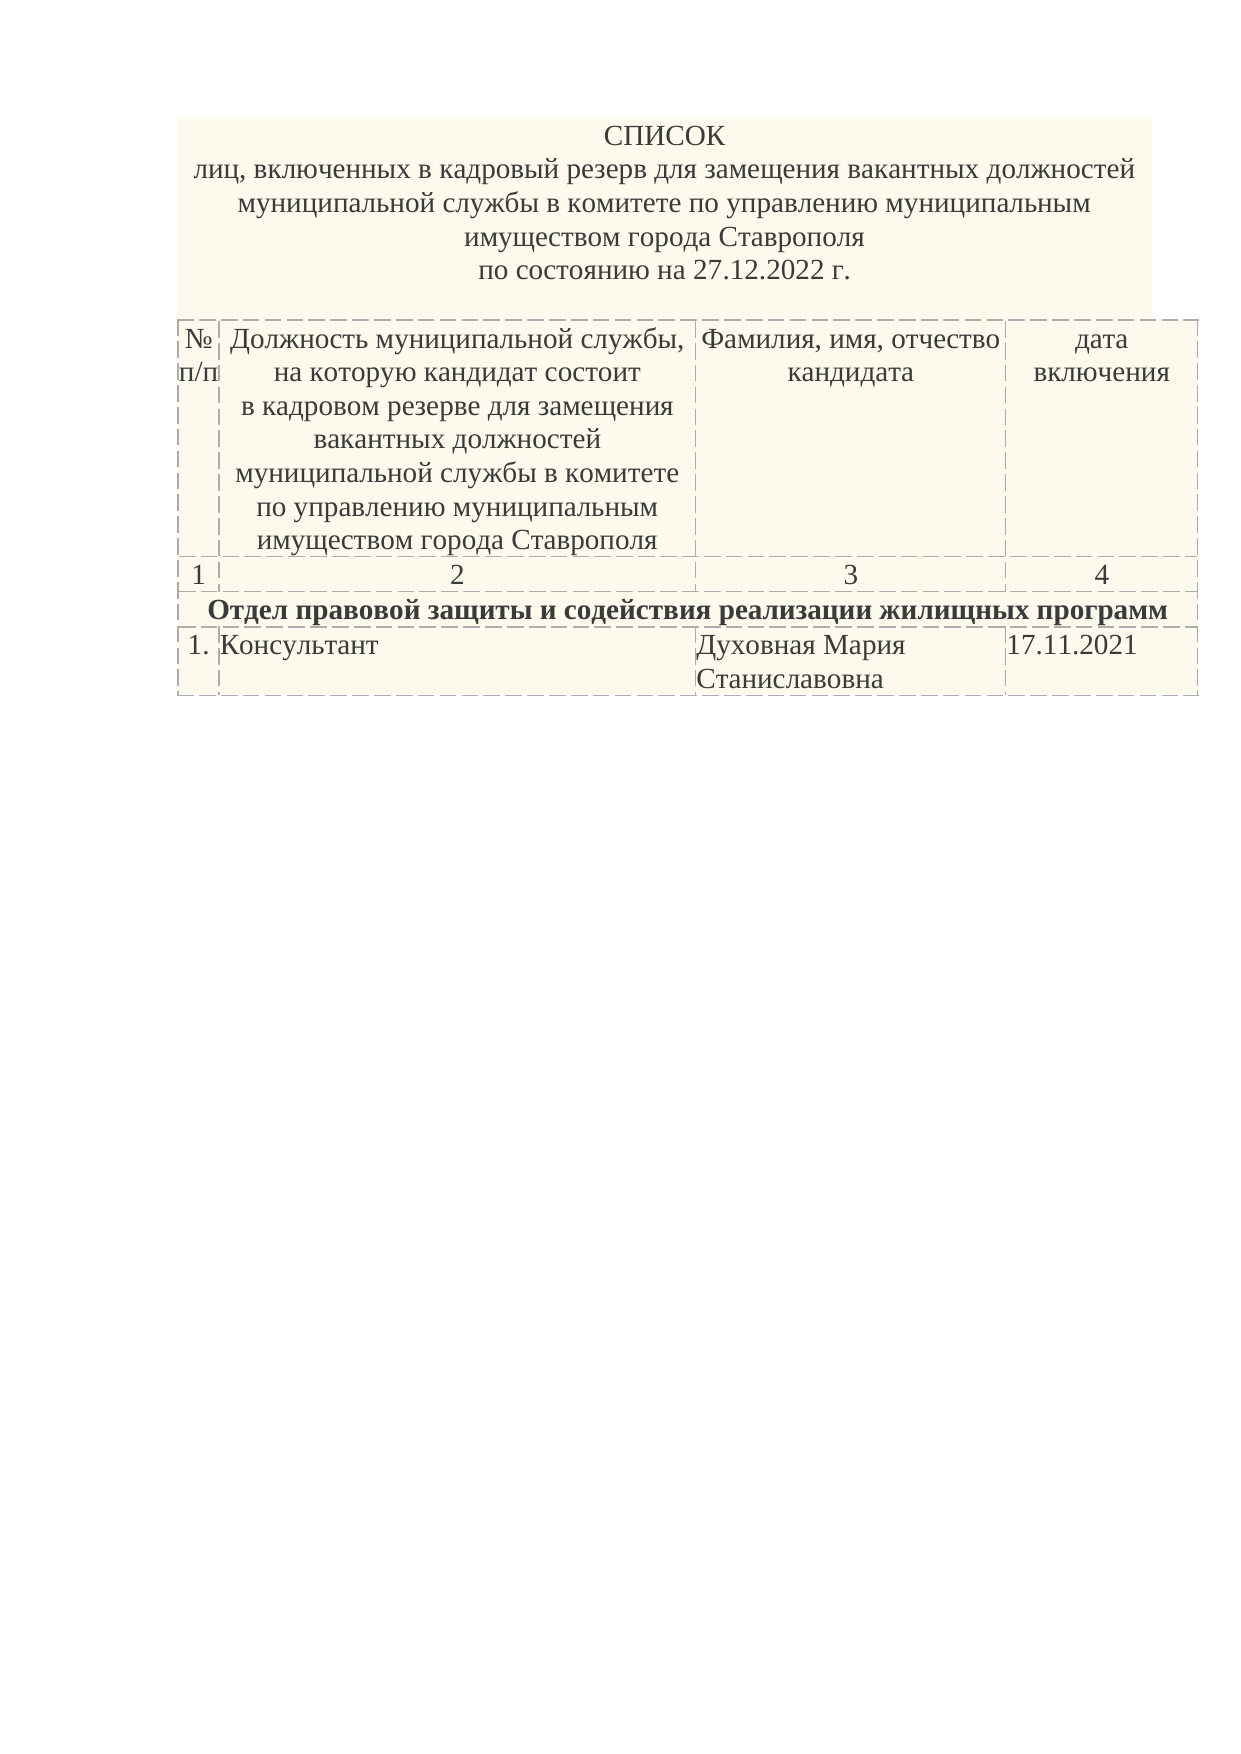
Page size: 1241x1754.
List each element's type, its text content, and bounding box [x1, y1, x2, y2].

table_header дата включения [1006, 319, 1198, 556]
table_cell 1. [178, 626, 219, 694]
text по состоянию на 27.12.2022 г. [177, 252, 1152, 286]
table_cell 17.11.2021 [1006, 626, 1198, 694]
table_cell 2 [219, 556, 696, 591]
table_header Фамилия, имя, отчество кандидата [696, 319, 1006, 556]
table_header Должность муниципальной службы, на которую кандидат состоит в кадровом резерве для замещения вакантных должностей муниципальной службы в комитете по управлению муниципальным имуществом города Ставрополя [219, 319, 696, 556]
table_cell 3 [696, 556, 1006, 591]
table_cell 1 [178, 556, 219, 591]
table_cell Духовная Мария Станиславовна [696, 626, 1006, 694]
text лиц, включенных в кадровый резерв для замещения вакантных должностей муниципальной службы в комитете по управлению муниципальным имуществом города Ставрополя [177, 152, 1152, 252]
table_header № п/п [178, 319, 219, 556]
table_cell Отдел правовой защиты и содействия реализации жилищных программ [178, 591, 1198, 626]
text СПИСОК [177, 118, 1152, 152]
table_cell Консультант [219, 626, 696, 694]
table_cell 4 [1006, 556, 1198, 591]
